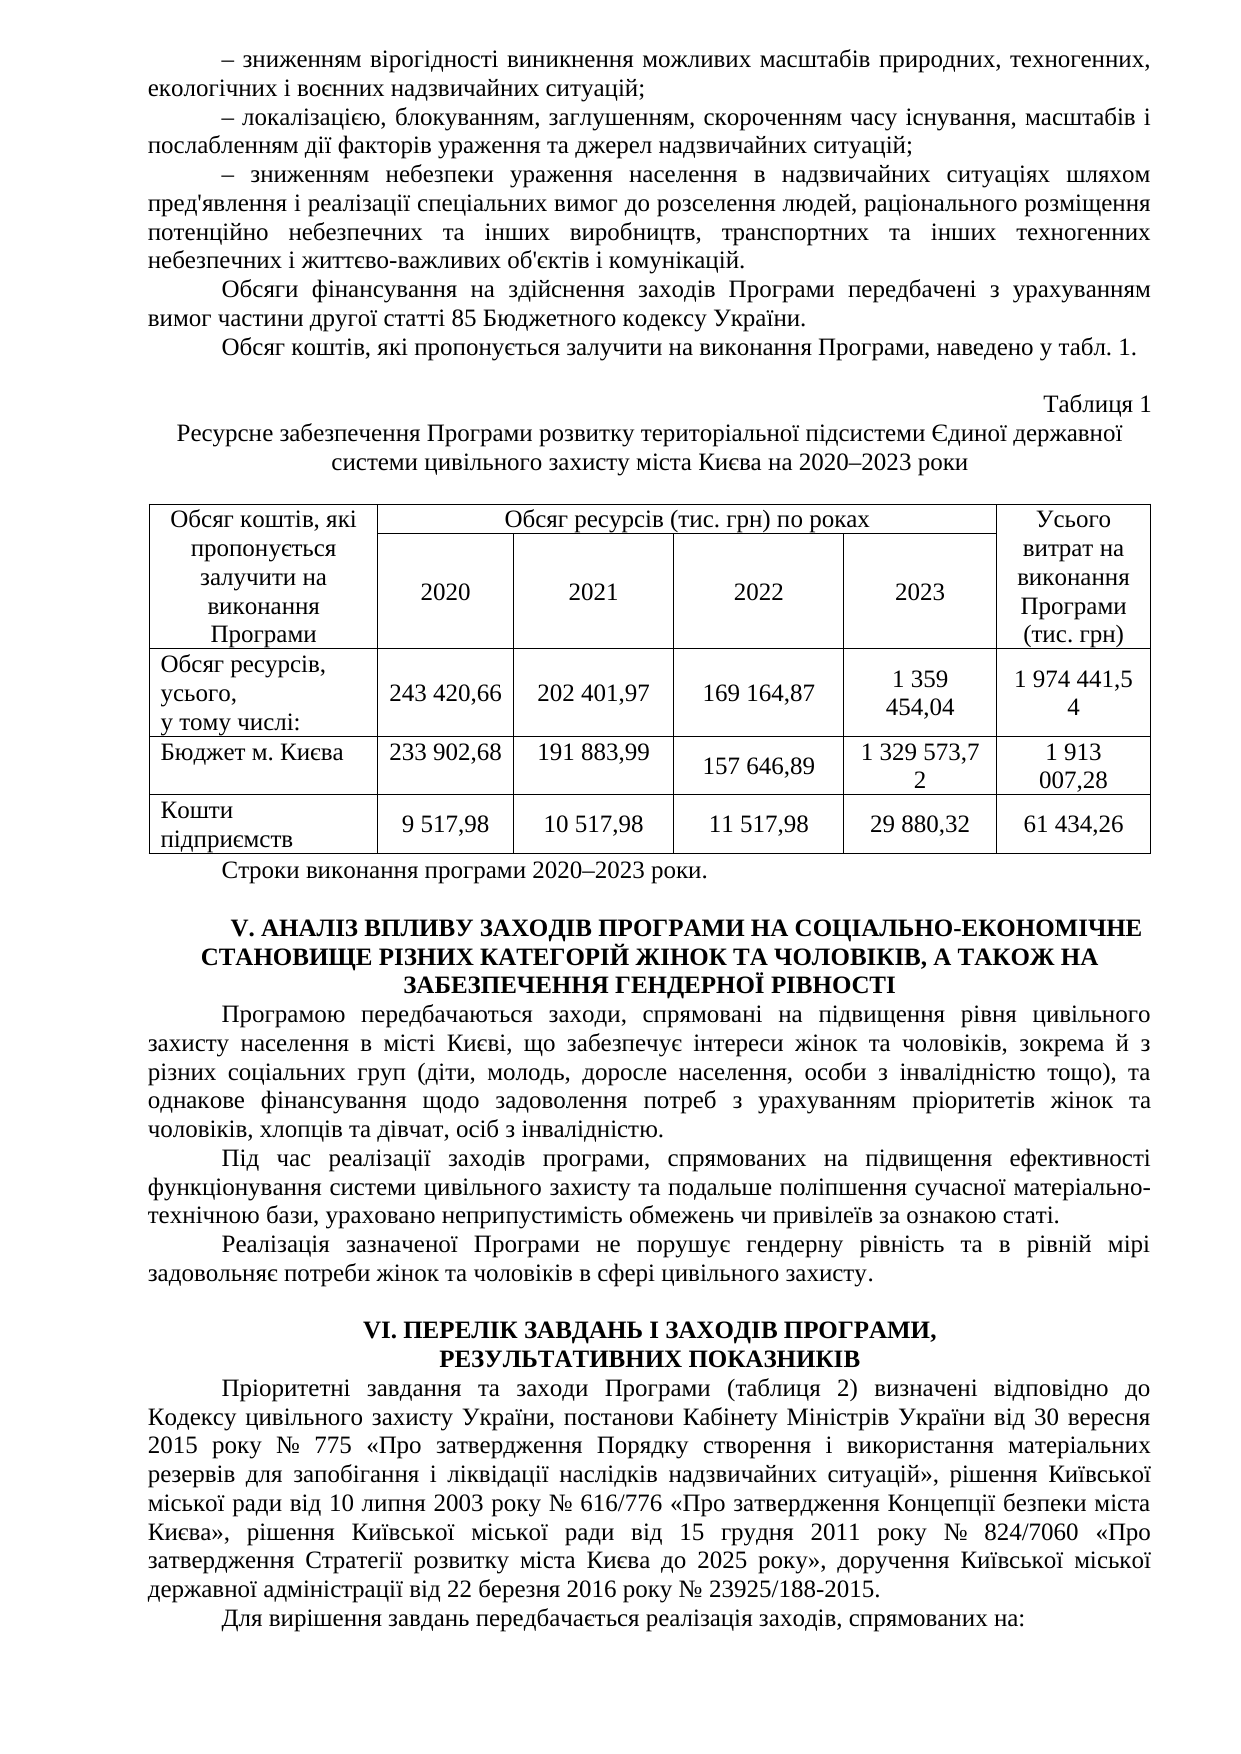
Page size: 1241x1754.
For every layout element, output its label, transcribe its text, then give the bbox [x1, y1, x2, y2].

table_header [514, 534, 673, 648]
text Таблиця 1 [148, 389, 1152, 418]
text Для вирішення завдань передбачається реалізація заходів, спрямованих на: [148, 1603, 1152, 1632]
text Пріоритетні завдання та заходи Програми (таблиця 2) визначені відповідно до Кодексу цивільного захисту України, постанови Кабінету Міністрів України від 30 вересня 2015 року № 775 «Про затвердження Порядку створення і використання матеріальних резервів для запобігання і ліквідації наслідків надзвичайних ситуацій», рішення Київської міської ради від 10 липня 2003 року № 616/776 «Про затвердження Концепції безпеки міста Києва», рішення Київської міської ради від 15 грудня 2011 року № 824/7060 «Про затвердження Стратегії розвитку міста Києва до 2025 року», доручення Київської міської державної адміністрації від 22 березня 2016 року № 23925/188-2015. [148, 1373, 1152, 1603]
text V. АНАЛІЗ ВПЛИВУ ЗАХОДІВ ПРОГРАМИ НА СОЦІАЛЬНО-ЕКОНОМІЧНЕ СТАНОВИЩЕ РІЗНИХ КАТЕГОРІЙ ЖІНОК ТА ЧОЛОВІКІВ, А ТАКОЖ НА ЗАБЕЗПЕЧЕННЯ ГЕНДЕРНОЇ РІВНОСТІ [148, 913, 1152, 999]
table_header [997, 505, 1150, 648]
text – локалізацією, блокуванням, заглушенням, скороченням часу існування, масштабів і послабленням дії факторів ураження та джерел надзвичайних ситуацій; [148, 102, 1152, 159]
text VI. ПЕРЕЛІК ЗАВДАНЬ І ЗАХОДІВ ПРОГРАМИ, [148, 1315, 1152, 1344]
text Ресурсне забезпечення Програми розвитку територіальної підсистеми Єдиної державної системи цивільного захисту міста Києва на 2020–2023 роки [148, 418, 1152, 476]
table_header [378, 534, 513, 648]
table_header [844, 649, 996, 736]
table_header [674, 534, 843, 648]
table_header [378, 505, 996, 533]
table_header [674, 649, 843, 736]
table_header [844, 737, 996, 794]
text Програмою передбачаються заходи, спрямовані на підвищення рівня цивільного захисту населення в місті Києві, що забезпечує інтереси жінок та чоловіків, зокрема й з різних соціальних груп (діти, молодь, доросле населення, особи з інвалідністю тощо), та однакове фінансування щодо задоволення потреб з урахуванням пріоритетів жінок та чоловіків, хлопців та дівчат, осіб з інвалідністю. [148, 999, 1152, 1143]
table_header [674, 737, 843, 794]
table_header [514, 795, 673, 853]
table_header [378, 737, 513, 794]
table_header [997, 649, 1150, 736]
text РЕЗУЛЬТАТИВНИХ ПОКАЗНИКІВ [148, 1344, 1152, 1373]
table_header [150, 505, 377, 648]
text – зниженням вірогідності виникнення можливих масштабів природних, техногенних, екологічних і воєнних надзвичайних ситуацій; [148, 44, 1152, 102]
table_header [378, 795, 513, 853]
table_header [150, 649, 377, 736]
text – зниженням небезпеки ураження населення в надзвичайних ситуаціях шляхом пред'явлення і реалізації спеціальних вимог до розселення людей, раціонального розміщення потенційно небезпечних та інших виробництв, транспортних та інших техногенних небезпечних і життєво-важливих об'єктів і комунікацій. [148, 159, 1152, 274]
table_header [844, 534, 996, 648]
text Обсяг коштів, які пропонується залучити на виконання Програми, наведено у табл. 1. [148, 332, 1152, 361]
text Реалізація зазначеної Програми не порушує гендерну рівність та в рівній мірі задовольняє потреби жінок та чоловіків в сфері цивільного захисту. [148, 1229, 1152, 1287]
table_header [150, 795, 377, 853]
table_header [844, 795, 996, 853]
text Строки виконання програми 2020–2023 роки. [148, 855, 1152, 884]
table_header [514, 737, 673, 794]
table_header [378, 649, 513, 736]
text Обсяги фінансування на здійснення заходів Програми передбачені з урахуванням вимог частини другої статті 85 Бюджетного кодексу України. [148, 274, 1152, 332]
table_header [150, 737, 377, 794]
text Під час реалізації заходів програми, спрямованих на підвищення ефективності функціонування системи цивільного захисту та подальше поліпшення сучасної матеріально-технічною бази, ураховано неприпустимість обмежень чи привілеїв за ознакою статі. [148, 1143, 1152, 1229]
table_header [997, 737, 1150, 794]
table_header [674, 795, 843, 853]
table_header [514, 649, 673, 736]
table_header [997, 795, 1150, 853]
